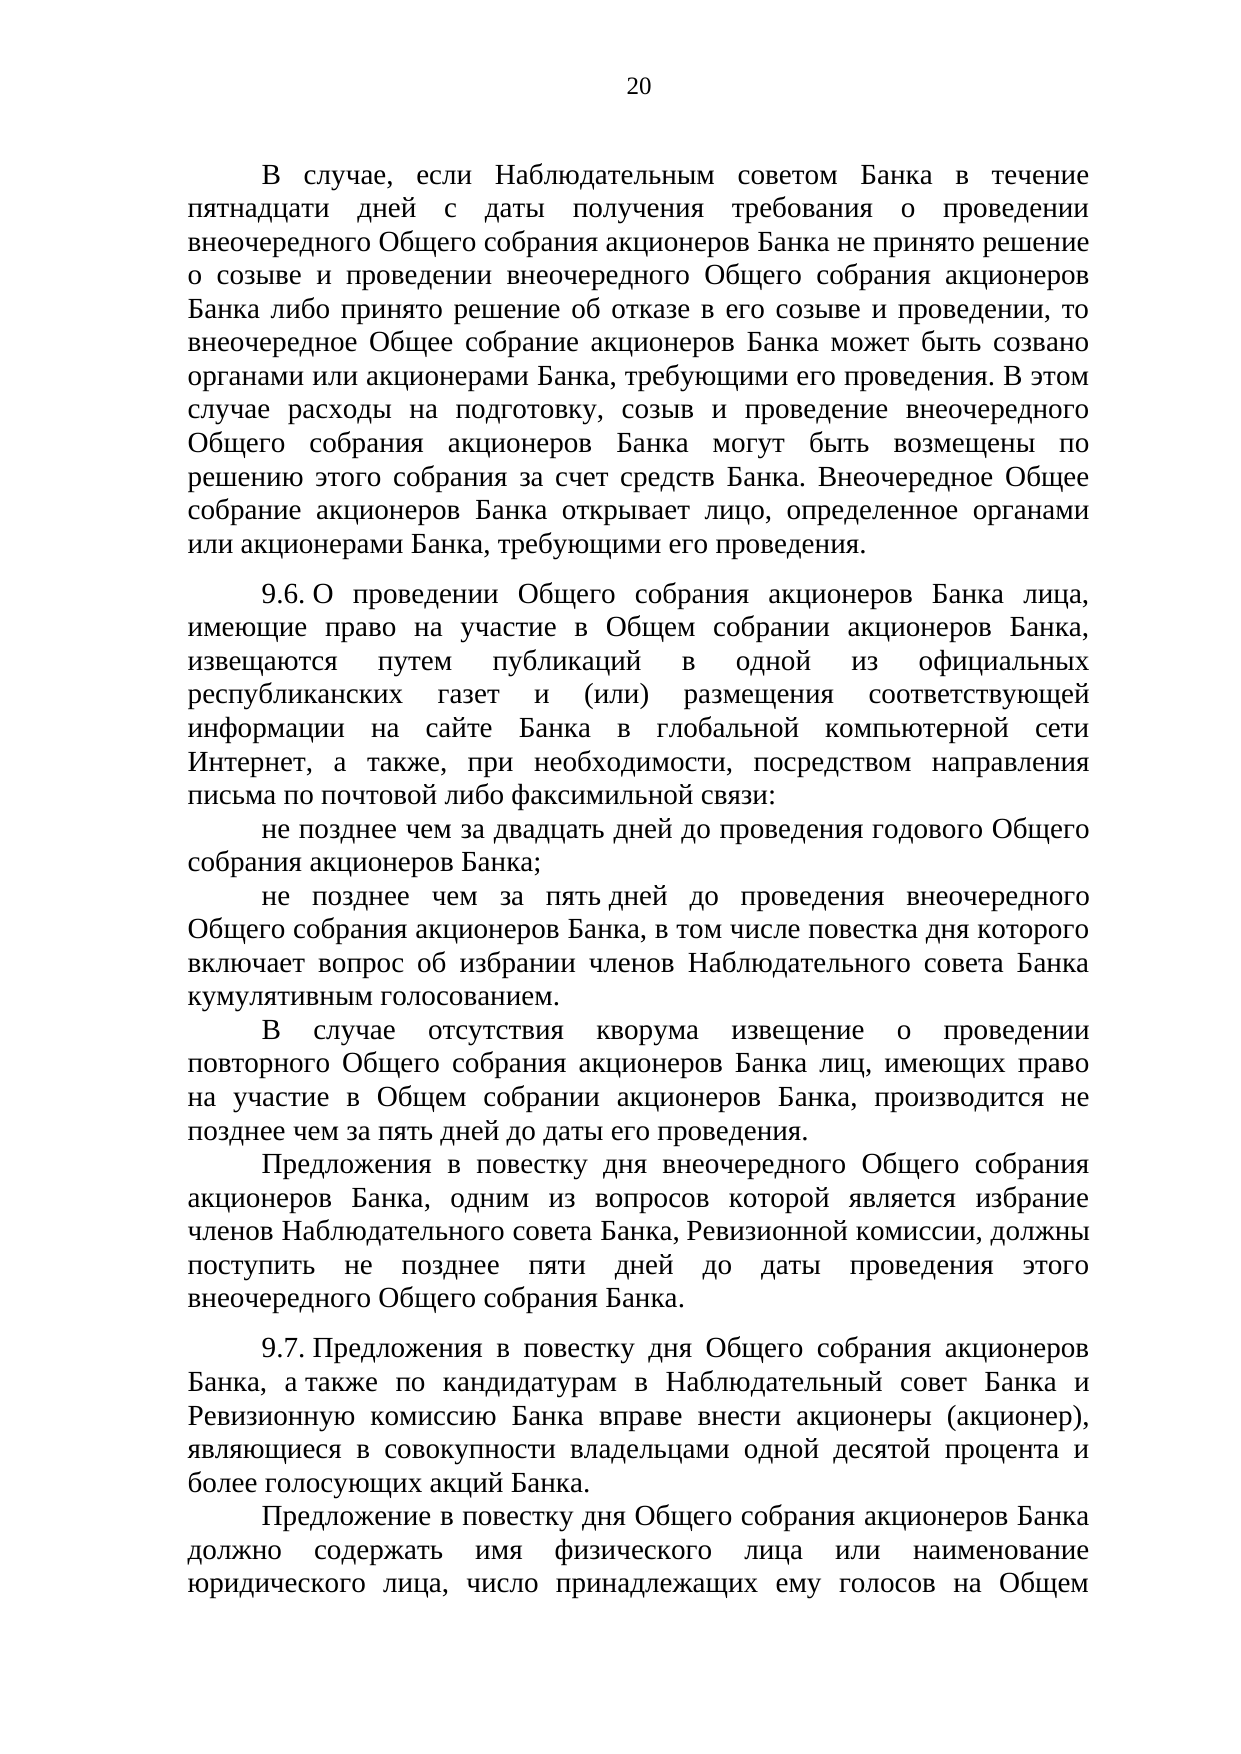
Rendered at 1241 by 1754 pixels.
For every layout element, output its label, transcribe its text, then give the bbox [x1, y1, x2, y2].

text 9.7. Предложения в повестку дня Общего собрания акционеров Банка, а также по кандидатурам в Наблюдательный совет Банка и Ревизионную комиссию Банка вправе внести акционеры (акционер), являющиеся в совокупности владельцами одной десятой процента и более голосующих акций Банка. [187, 1331, 1090, 1498]
text В случае отсутствия кворума извещение о проведении повторного Общего собрания акционеров Банка лиц, имеющих право на участие в Общем собрании акционеров Банка, производится не позднее чем за пять дней до даты его проведения. [187, 1012, 1090, 1146]
text Предложения в повестку дня внеочередного Общего собрания акционеров Банка, одним из вопросов которой является избрание членов Наблюдательного совета Банка, Ревизионной комиссии, должны поступить не позднее пяти дней до даты проведения этого внеочередного Общего собрания Банка. [187, 1146, 1090, 1314]
text В случае, если Наблюдательным советом Банка в течение пятнадцати дней с даты получения требования о проведении внеочередного Общего собрания акционеров Банка не принято решение о созыве и проведении внеочередного Общего собрания акционеров Банка либо принято решение об отказе в его созыве и проведении, то внеочередное Общее собрание акционеров Банка может быть созвано органами или акционерами Банка, требующими его проведения. В этом случае расходы на подготовку, созыв и проведение внеочередного Общего собрания акционеров Банка могут быть возмещены по решению этого собрания за счет средств Банка. Внеочередное Общее собрание акционеров Банка открывает лицо, определенное органами или акционерами Банка, требующими его проведения. [187, 157, 1090, 559]
text не позднее чем за пять дней до проведения внеочередного Общего собрания акционеров Банка, в том числе повестка дня которого включает вопрос об избрании членов Наблюдательного совета Банка кумулятивным голосованием. [187, 878, 1090, 1012]
text не позднее чем за двадцать дней до проведения годового Общего собрания акционеров Банка; [187, 811, 1090, 878]
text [187, 1498, 1090, 1599]
text 9.6. О проведении Общего собрания акционеров Банка лица, имеющие право на участие в Общем собрании акционеров Банка, извещаются путем публикаций в одной из официальных республиканских газет и (или) размещения соответствующей информации на сайте Банка в глобальной компьютерной сети Интернет, а также, при необходимости, посредством направления письма по почтовой либо факсимильной связи: [187, 576, 1090, 811]
